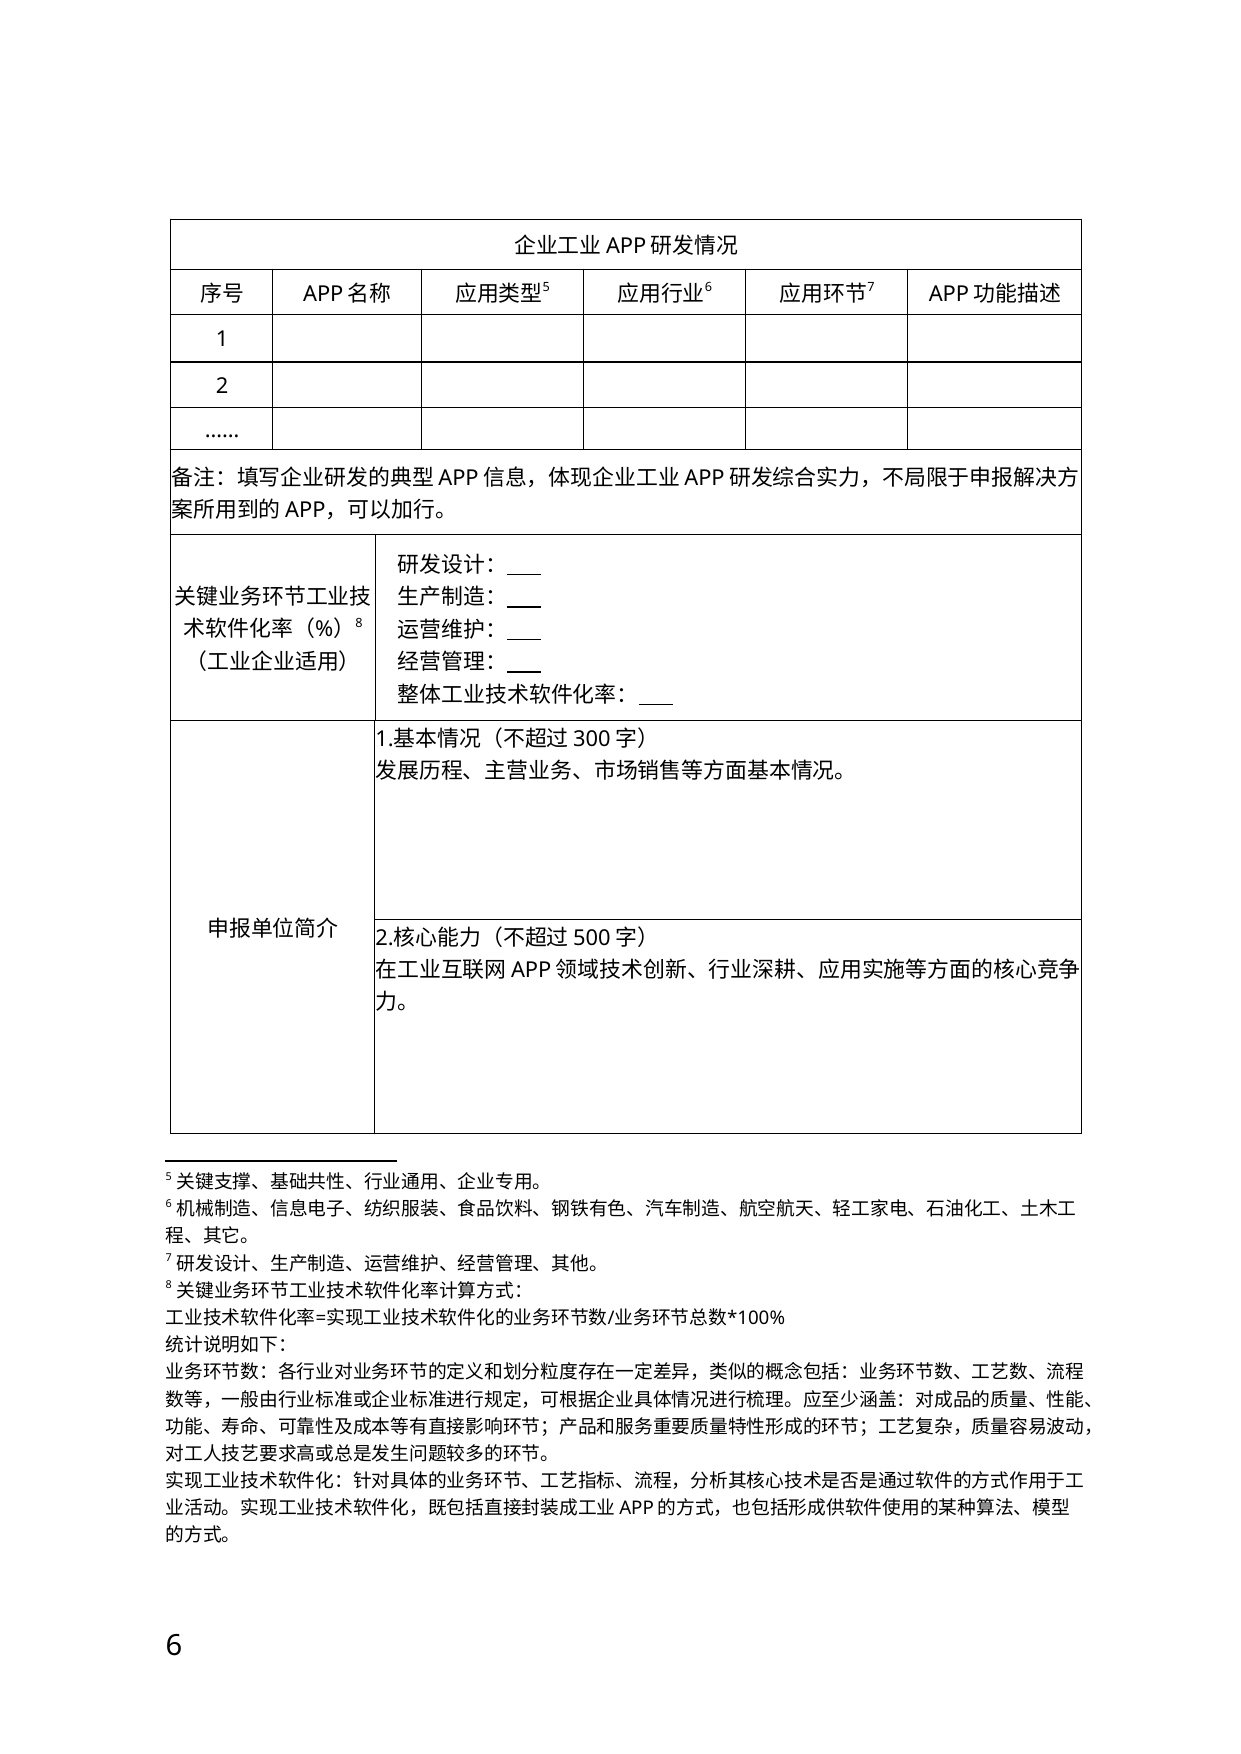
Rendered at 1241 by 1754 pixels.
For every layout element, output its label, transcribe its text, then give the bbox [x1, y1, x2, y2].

table_cell APP名称 [273, 270, 421, 314]
table_cell 申报单位简介 [171, 721, 374, 1133]
table_cell 企业工业APP研发情况 [171, 220, 1081, 268]
table_cell [746, 315, 907, 361]
table_cell 研发设计： 生产制造： 运营维护： 经营管理： 整体工业技术软件化率： [376, 535, 1081, 720]
table_cell 关键业务环节工业技术软件化率（%） （工业企业适用） [171, 535, 375, 720]
table_cell 1 [171, 315, 272, 361]
table_cell 应用行业 [584, 270, 745, 314]
table_cell 应用类型 [422, 270, 583, 314]
table_cell [746, 363, 907, 407]
table_cell [908, 315, 1081, 361]
table_cell [746, 408, 907, 449]
table_cell [422, 408, 583, 449]
table_cell [908, 408, 1081, 449]
table_cell 2.核心能力（不超过500字） 在工业互联网APP领域技术创新、行业深耕、应用实施等方面的核心竞争力。 [375, 920, 1081, 1133]
table_cell [422, 363, 583, 407]
table_cell …… [171, 408, 272, 449]
table_cell [422, 315, 583, 361]
table_cell [273, 363, 421, 407]
table_cell 1.基本情况（不超过300字） 发展历程、主营业务、市场销售等方面基本情况。 [375, 721, 1081, 919]
table_cell 2 [171, 363, 272, 407]
table_cell [584, 408, 745, 449]
table_cell APP功能描述 [908, 270, 1081, 314]
table_cell 序号 [171, 270, 272, 314]
table_cell [584, 315, 745, 361]
table_cell [584, 363, 745, 407]
table_cell 备注：填写企业研发的典型APP信息，体现企业工业APP研发综合实力，不局限于申报解决方案所用到的APP，可以加行。 [171, 450, 1081, 534]
table_cell [908, 363, 1081, 407]
table_cell 应用环节 [746, 270, 907, 314]
table_cell [273, 315, 421, 361]
table_cell [273, 408, 421, 449]
